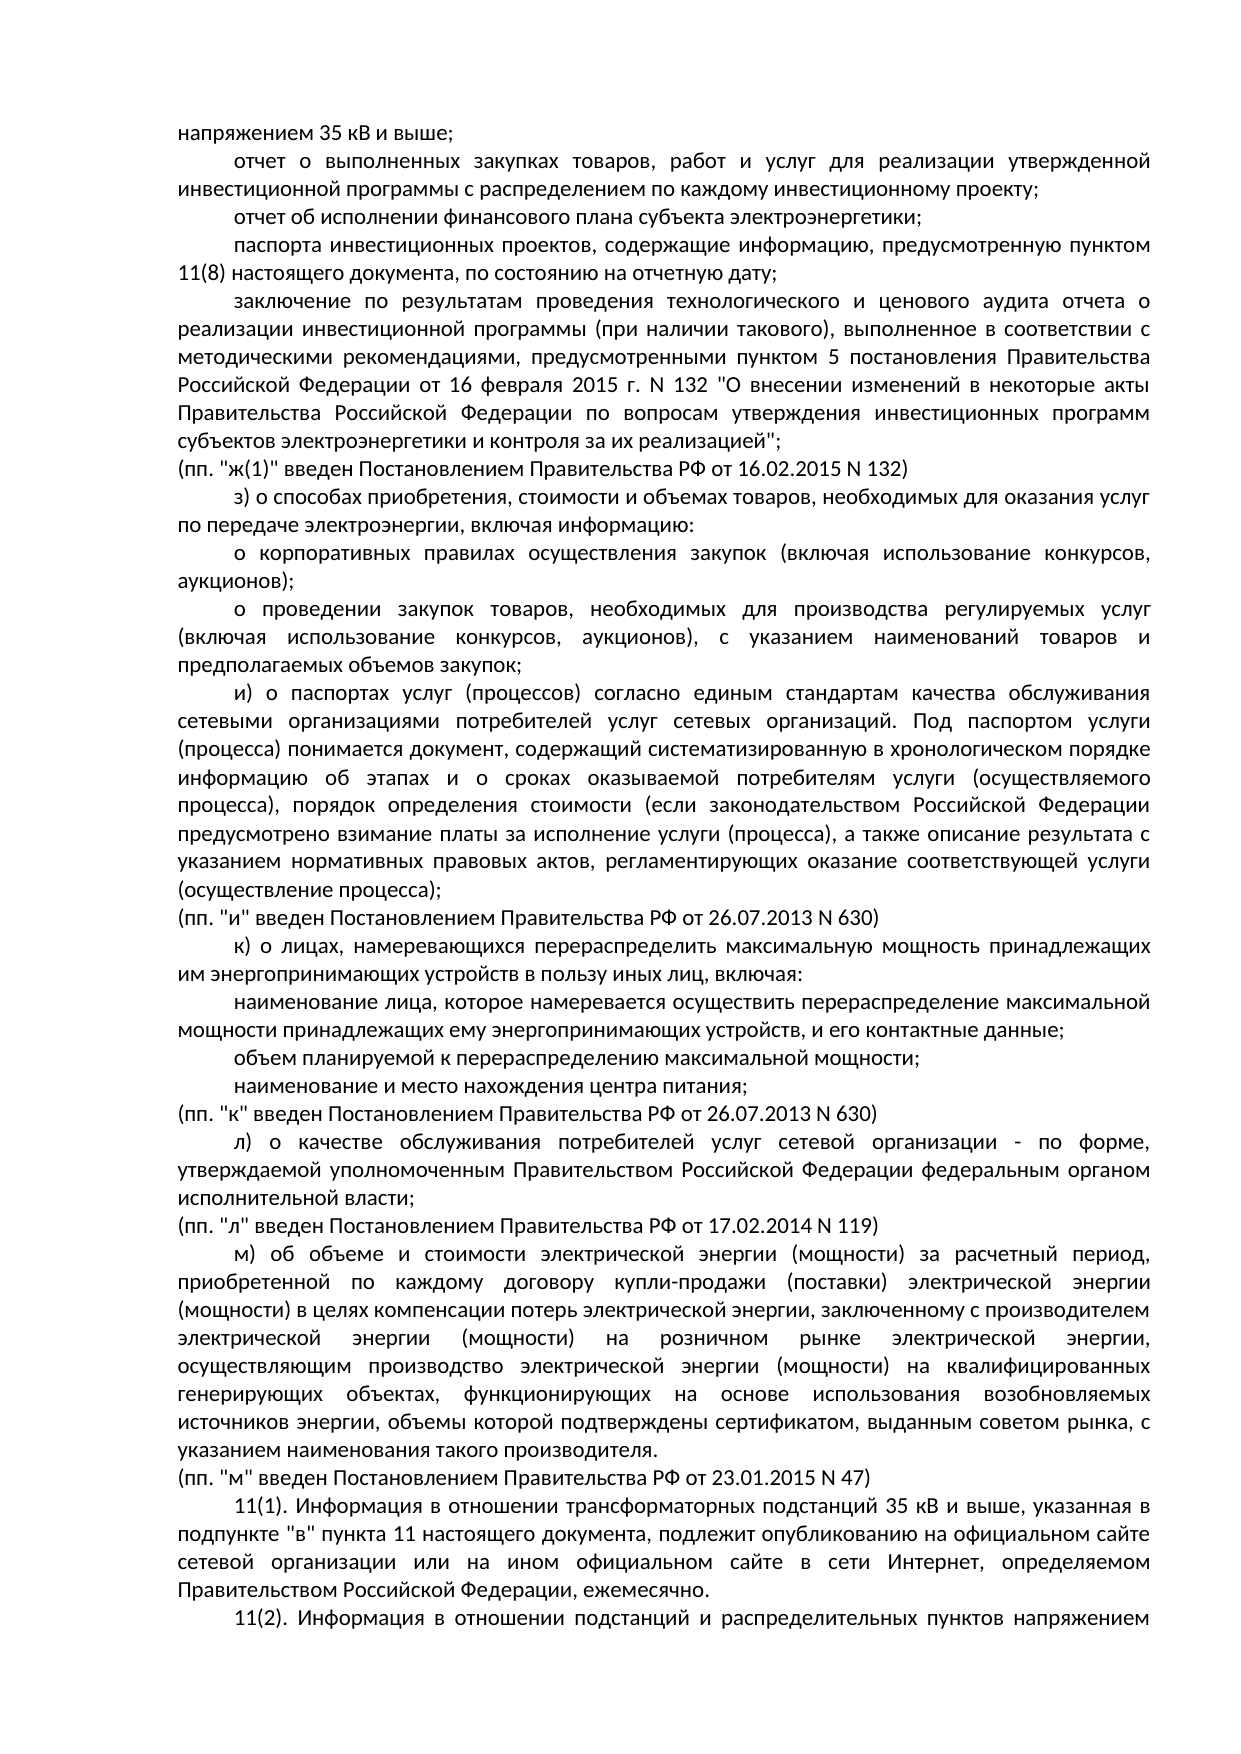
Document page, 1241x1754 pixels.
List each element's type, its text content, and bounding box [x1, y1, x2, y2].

text л) о качестве обслуживания потребителей услуг сетевой организации - по форме, утверждаемой уполномоченным Правительством Российской Федерации федеральным органом исполнительной власти; [177, 1127, 1152, 1211]
text и) о паспортах услуг (процессов) согласно единым стандартам качества обслуживания сетевыми организациями потребителей услуг сетевых организаций. Под паспортом услуги (процесса) понимается документ, содержащий систематизированную в хронологическом порядке информацию об этапах и о сроках оказываемой потребителям услуги (осуществляемого процесса), порядок определения стоимости (если законодательством Российской Федерации предусмотрено взимание платы за исполнение услуги (процесса), а также описание результата с указанием нормативных правовых актов, регламентирующих оказание соответствующей услуги (осуществление процесса); [177, 678, 1152, 903]
text о корпоративных правилах осуществления закупок (включая использование конкурсов, аукционов); [177, 538, 1152, 594]
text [177, 1603, 1152, 1631]
text (пп. "ж(1)" введен Постановлением Правительства РФ от 16.02.2015 N 132) [177, 454, 1152, 482]
text наименование лица, которое намеревается осуществить перераспределение максимальной мощности принадлежащих ему энергопринимающих устройств, и его контактные данные; [177, 987, 1152, 1043]
text (пп. "к" введен Постановлением Правительства РФ от 26.07.2013 N 630) [177, 1099, 1152, 1127]
text к) о лицах, намеревающихся перераспределить максимальную мощность принадлежащих им энергопринимающих устройств в пользу иных лиц, включая: [177, 931, 1152, 987]
text паспорта инвестиционных проектов, содержащие информацию, предусмотренную пунктом 11(8) настоящего документа, по состоянию на отчетную дату; [177, 230, 1152, 286]
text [177, 118, 1152, 146]
text 11(1). Информация в отношении трансформаторных подстанций 35 кВ и выше, указанная в подпункте "в" пункта 11 настоящего документа, подлежит опубликованию на официальном сайте сетевой организации или на ином официальном сайте в сети Интернет, определяемом Правительством Российской Федерации, ежемесячно. [177, 1491, 1152, 1603]
text (пп. "и" введен Постановлением Правительства РФ от 26.07.2013 N 630) [177, 903, 1152, 931]
text наименование и место нахождения центра питания; [177, 1071, 1152, 1099]
text заключение по результатам проведения технологического и ценового аудита отчета о реализации инвестиционной программы (при наличии такового), выполненное в соответствии с методическими рекомендациями, предусмотренными пунктом 5 постановления Правительства Российской Федерации от 16 февраля 2015 г. N 132 "О внесении изменений в некоторые акты Правительства Российской Федерации по вопросам утверждения инвестиционных программ субъектов электроэнергетики и контроля за их реализацией"; [177, 286, 1152, 454]
text отчет о выполненных закупках товаров, работ и услуг для реализации утвержденной инвестиционной программы с распределением по каждому инвестиционному проекту; [177, 146, 1152, 202]
text о проведении закупок товаров, необходимых для производства регулируемых услуг (включая использование конкурсов, аукционов), с указанием наименований товаров и предполагаемых объемов закупок; [177, 594, 1152, 678]
text отчет об исполнении финансового плана субъекта электроэнергетики; [177, 202, 1152, 230]
text (пп. "л" введен Постановлением Правительства РФ от 17.02.2014 N 119) [177, 1211, 1152, 1239]
text м) об объеме и стоимости электрической энергии (мощности) за расчетный период, приобретенной по каждому договору купли-продажи (поставки) электрической энергии (мощности) в целях компенсации потерь электрической энергии, заключенному с производителем электрической энергии (мощности) на розничном рынке электрической энергии, осуществляющим производство электрической энергии (мощности) на квалифицированных генерирующих объектах, функционирующих на основе использования возобновляемых источников энергии, объемы которой подтверждены сертификатом, выданным советом рынка, с указанием наименования такого производителя. [177, 1239, 1152, 1463]
text з) о способах приобретения, стоимости и объемах товаров, необходимых для оказания услуг по передаче электроэнергии, включая информацию: [177, 482, 1152, 538]
text (пп. "м" введен Постановлением Правительства РФ от 23.01.2015 N 47) [177, 1463, 1152, 1491]
text объем планируемой к перераспределению максимальной мощности; [177, 1043, 1152, 1071]
